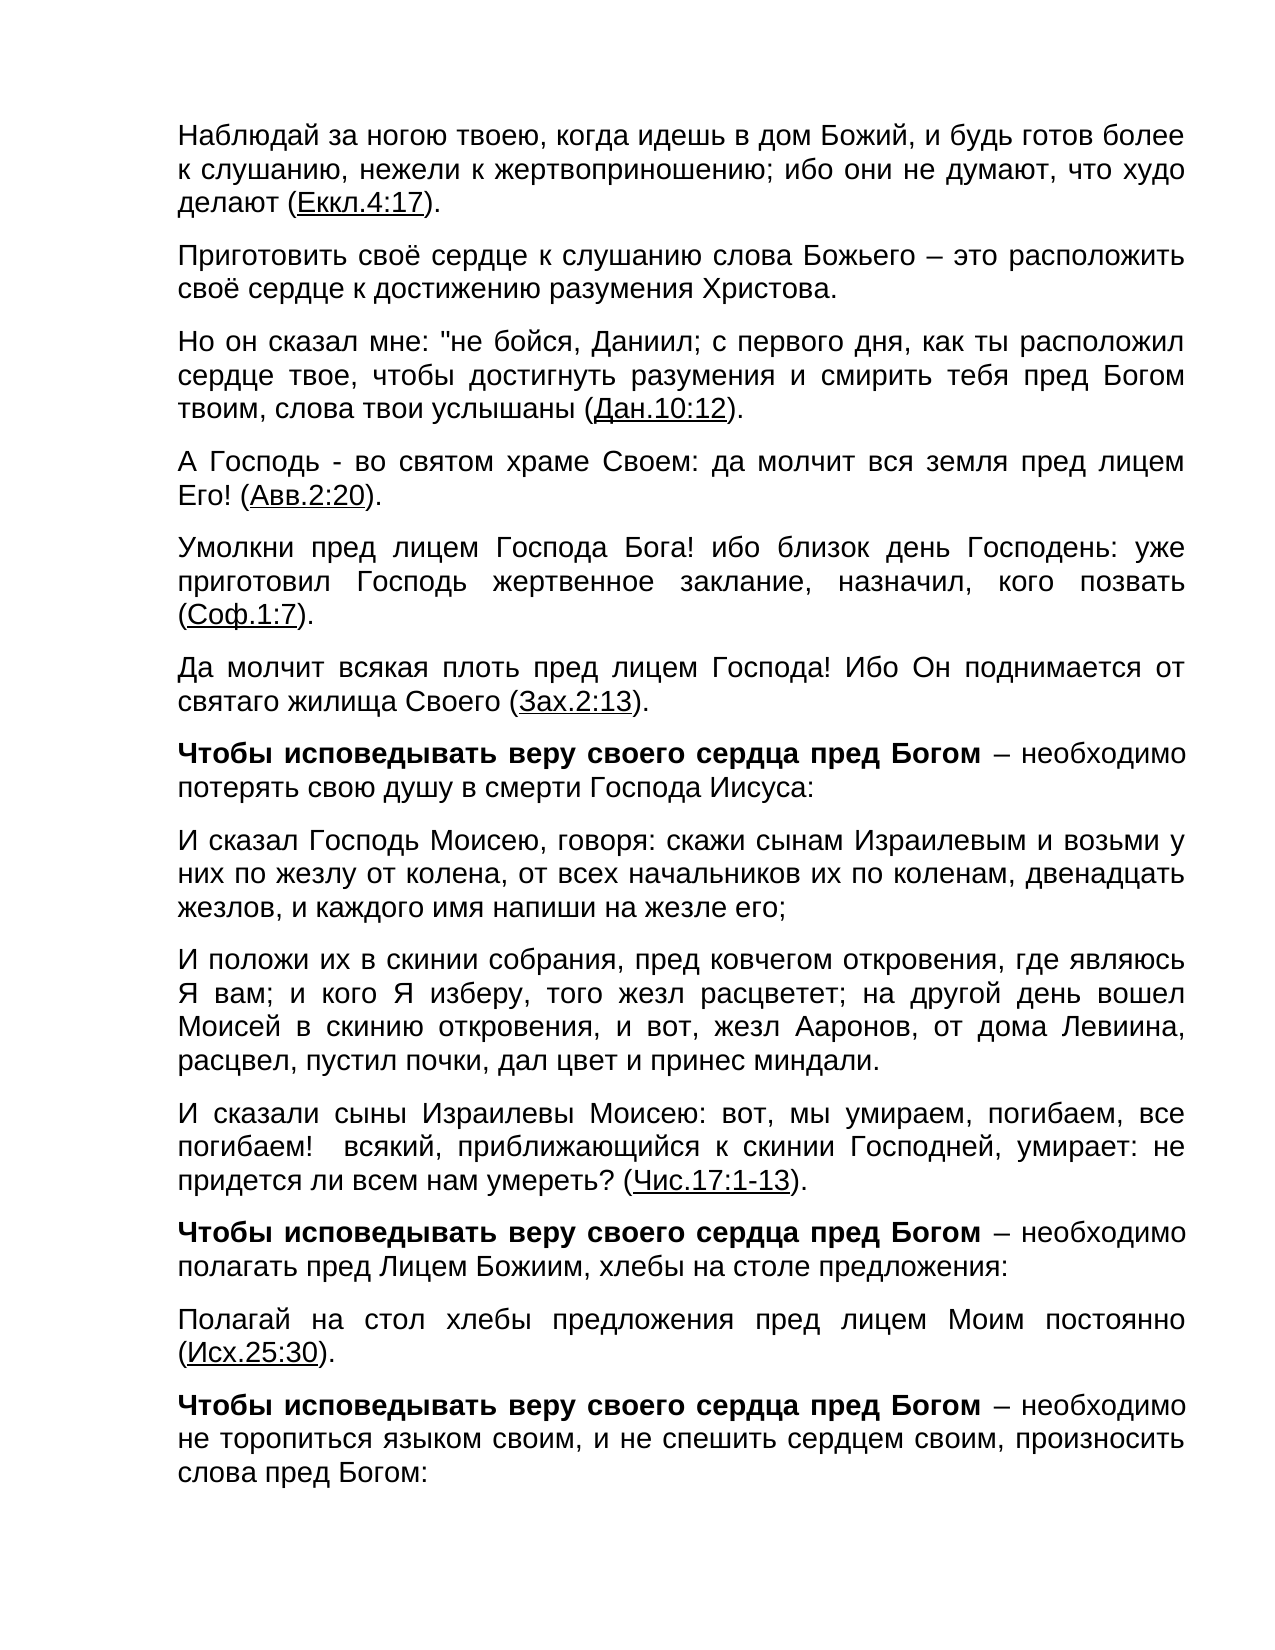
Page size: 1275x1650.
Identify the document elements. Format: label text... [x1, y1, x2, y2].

text И положи их в скинии собрания, пред ковчегом откровения, где являюсь Я вам; и кого Я изберу, того жезл расцветет; на другой день вошел Моисей в скинию откровения, и вот, жезл Ааронов, от дома Левиина, расцвел, пустил почки, дал цвет и принес миндали. [177, 942, 1186, 1076]
text Приготовить своё сердце к слушанию слова Божьего – это расположить своё сердце к достижению разумения Христова. [177, 238, 1186, 305]
text Чтобы исповедывать веру своего сердца пред Богом – необходимо потерять свою душу в смерти Господа Иисуса: [177, 736, 1186, 803]
text Но он сказал мне: "не бойся, Даниил; с первого дня, как ты расположил сердце твое, чтобы достигнуть разумения и смирить тебя пред Богом твоим, слова твои услышаны (Дан.10:12). [177, 324, 1186, 425]
text А Господь - во святом храме Своем: да молчит вся земля пред лицем Его! (Авв.2:20). [177, 444, 1186, 511]
text Умолкни пред лицем Господа Бога! ибо близок день Господень: уже приготовил Господь жертвенное заклание, назначил, кого позвать (Соф.1:7). [177, 530, 1186, 631]
text Чтобы исповедывать веру своего сердца пред Богом – необходимо полагать пред Лицем Божиим, хлебы на столе предложения: [177, 1215, 1186, 1282]
text Наблюдай за ногою твоею, когда идешь в дом Божий, и будь готов более к слушанию, нежели к жертвоприношению; ибо они не думают, что худо делают (Еккл.4:17). [177, 118, 1186, 219]
text Да молчит всякая плоть пред лицем Господа! Ибо Он поднимается от святаго жилища Своего (Зах.2:13). [177, 650, 1186, 717]
text И сказал Господь Моисею, говоря: скажи сынам Израилевым и возьми у них по жезлу от колена, от всех начальников их по коленам, двенадцать жезлов, и каждого имя напиши на жезле его; [177, 822, 1186, 923]
text И сказали сыны Израилевы Моисею: вот, мы умираем, погибаем, все погибаем! всякий, приближающийся к скинии Господней, умирает: не придется ли всем нам умереть? (Чис.17:1-13). [177, 1096, 1186, 1196]
text Чтобы исповедывать веру своего сердца пред Богом – необходимо не торопиться языком своим, и не спешить сердцем своим, произносить слова пред Богом: [177, 1388, 1186, 1488]
text Полагай на стол хлебы предложения пред лицем Моим постоянно (Исх.25:30). [177, 1302, 1186, 1369]
